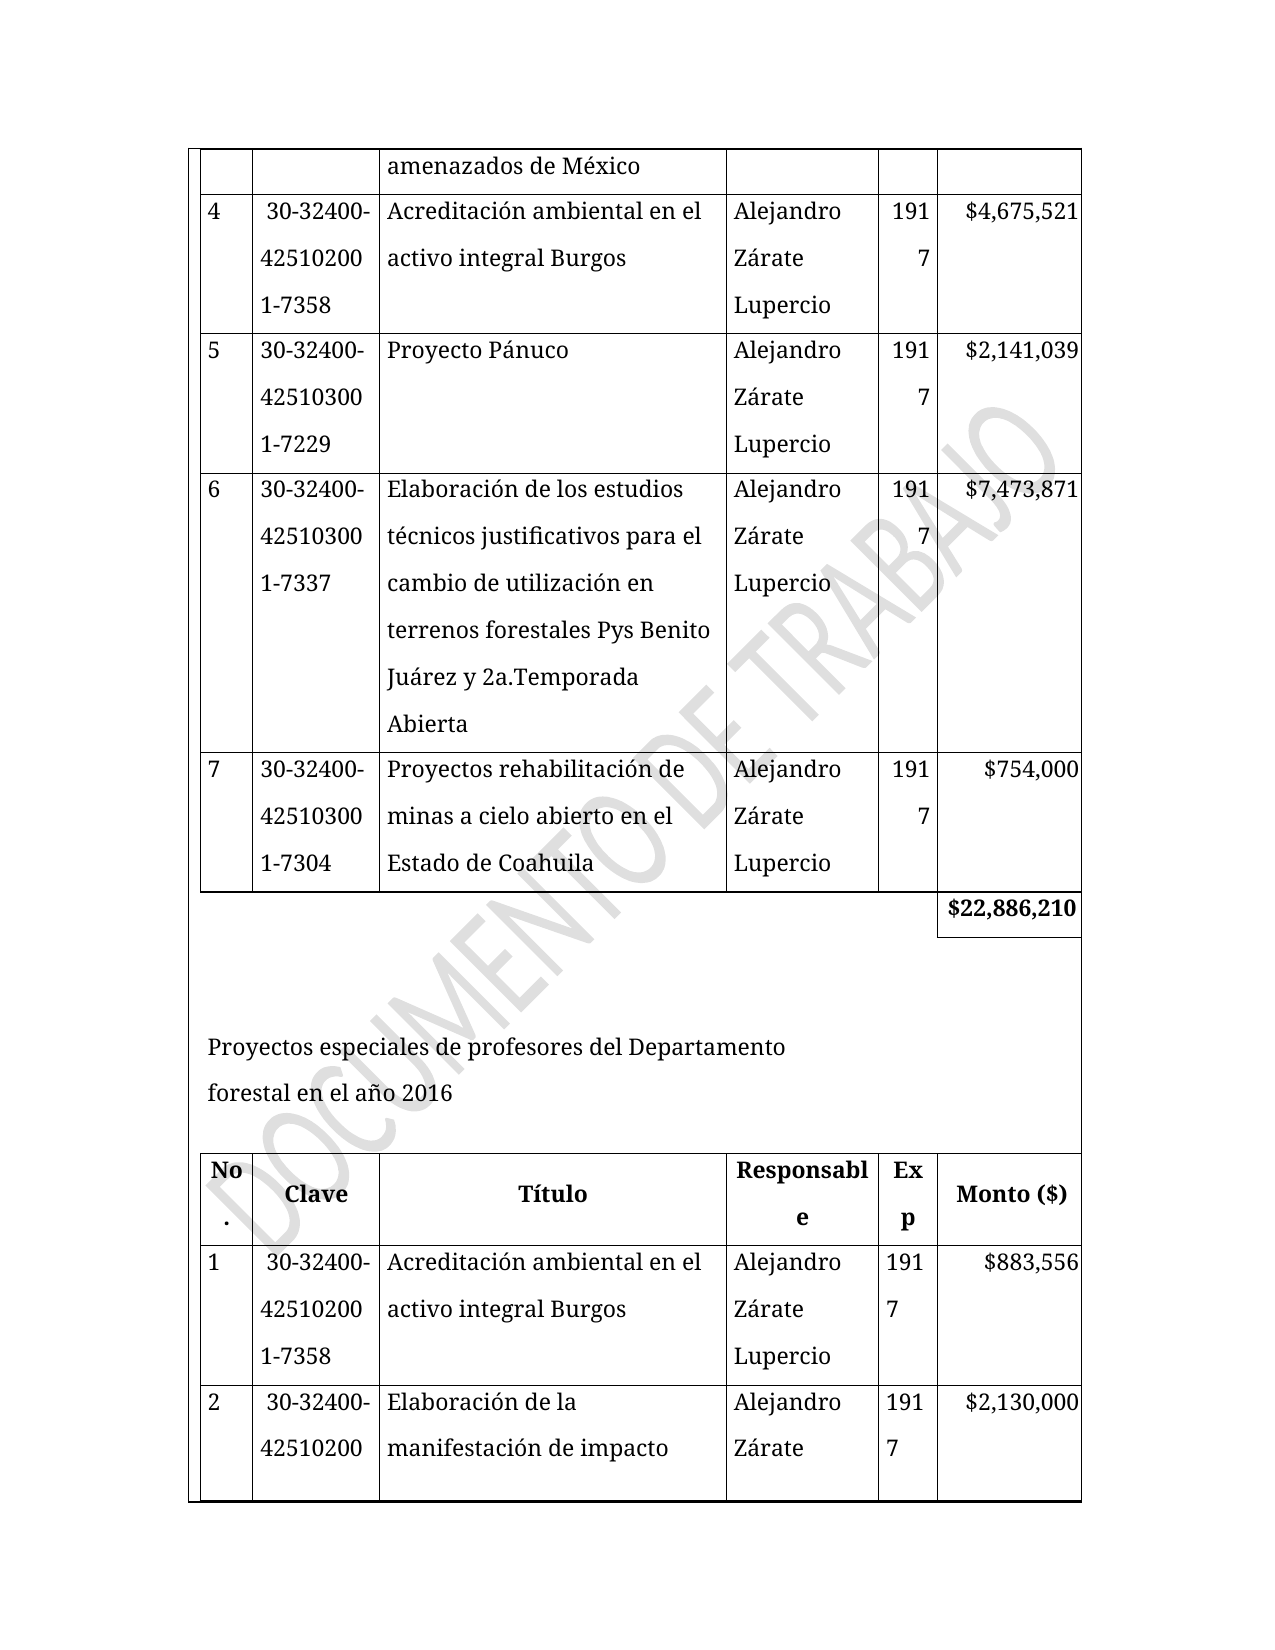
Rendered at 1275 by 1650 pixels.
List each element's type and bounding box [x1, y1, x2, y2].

table_cell [189, 149, 1081, 1501]
